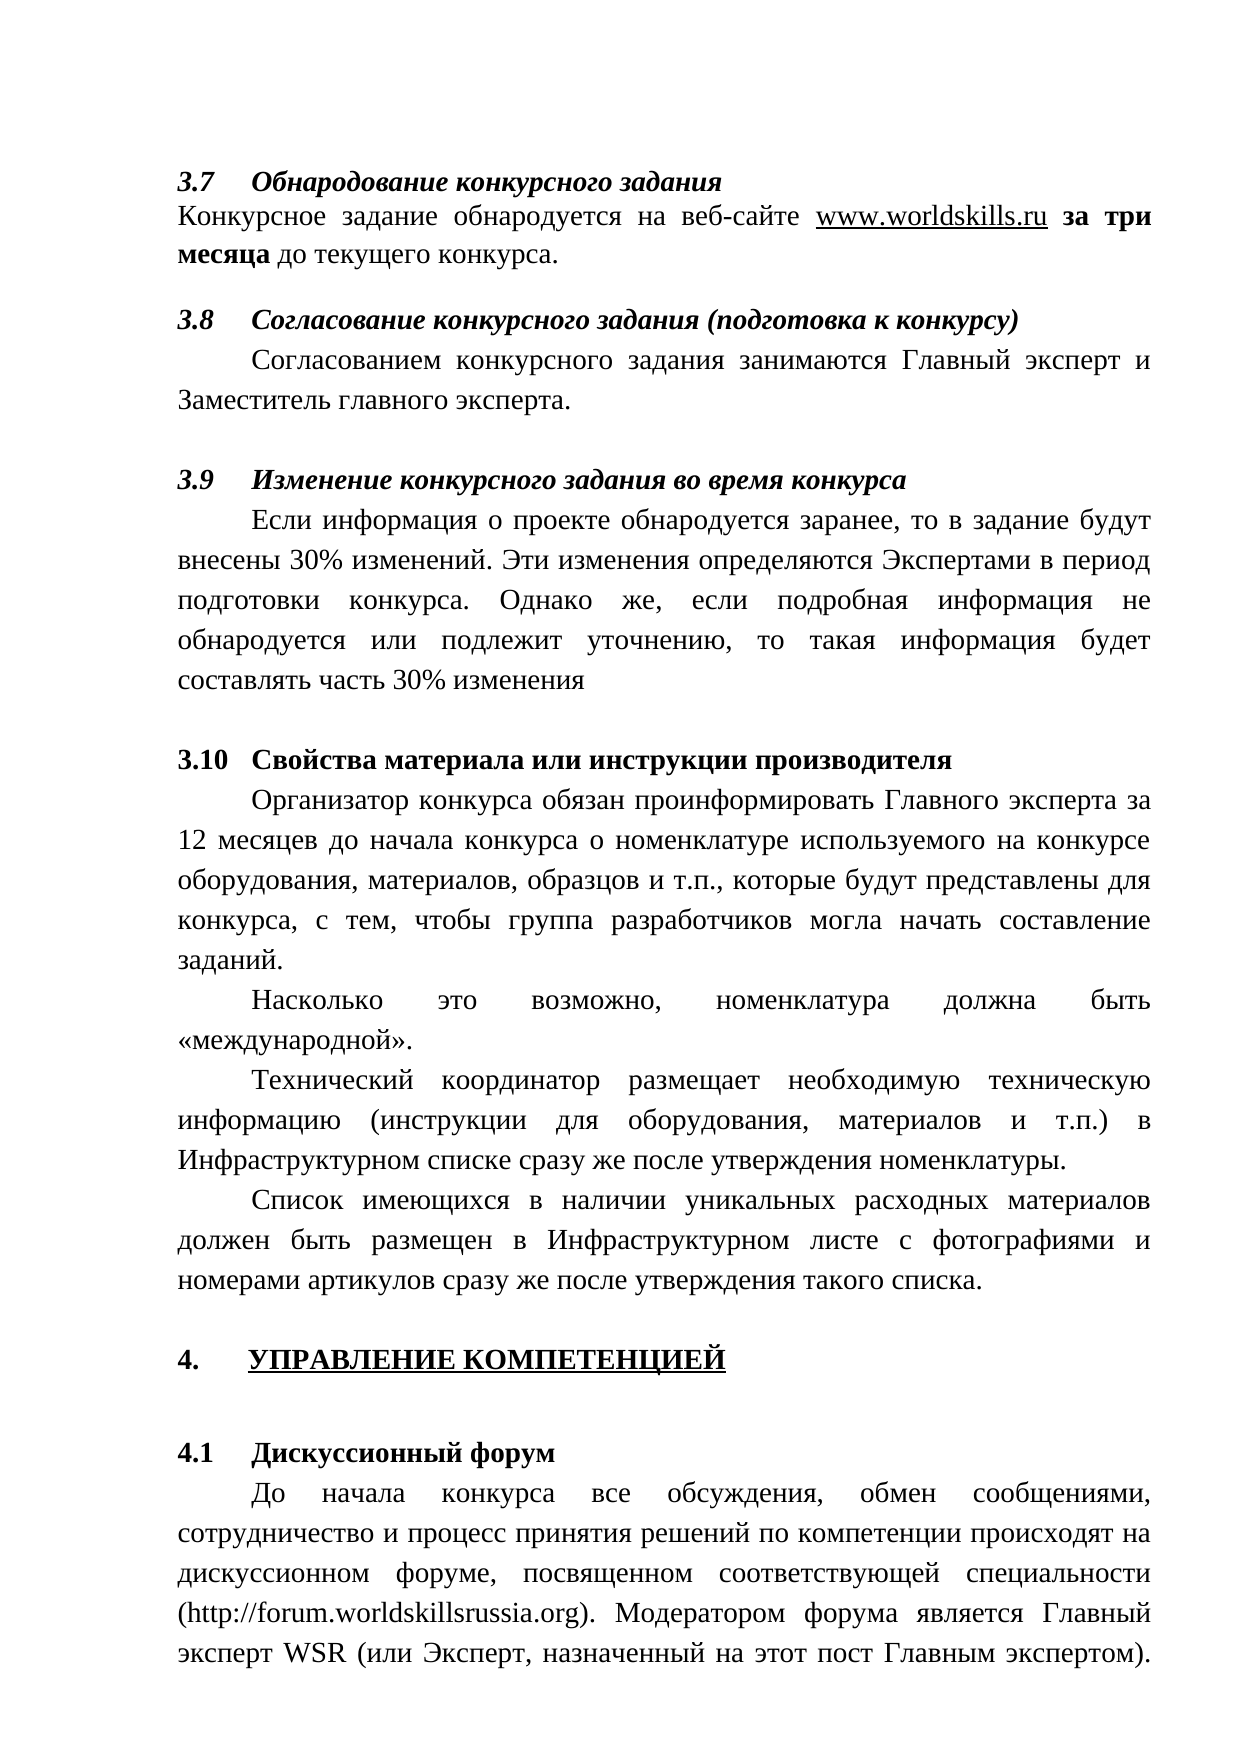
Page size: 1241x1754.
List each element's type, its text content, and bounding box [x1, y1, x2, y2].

text Организатор конкурса обязан проинформировать Главного эксперта за 12 месяцев до начала конкурса о номенклатуре используемого на конкурсе оборудования, материалов, образцов и т.п., которые будут представлены для конкурса, с тем, чтобы группа разработчиков могла начать составление заданий. [177, 776, 1152, 976]
subtitle УПРАВЛЕНИЕ КОМПЕТЕНЦИЕЙ [177, 1336, 1152, 1376]
text Технический координатор размещает необходимую техническую информацию (инструкции для оборудования, материалов и т.п.) в Инфраструктурном списке сразу же после утверждения номенклатуры. [177, 1056, 1152, 1176]
subtitle 3.8 Согласование конкурсного задания (подготовка к конкурсу) [177, 296, 1152, 336]
text Если информация о проекте обнародуется заранее, то в задание будут внесены 30% изменений. Эти изменения определяются Экспертами в период подготовки конкурса. Однако же, если подробная информация не обнародуется или подлежит уточнению, то такая информация будет составлять часть 30% изменения [177, 496, 1152, 696]
text Список имеющихся в наличии уникальных расходных материалов должен быть размещен в Инфраструктурном листе с фотографиями и номерами артикулов сразу же после утверждения такого списка. [177, 1176, 1152, 1296]
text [177, 1469, 1152, 1669]
text Согласованием конкурсного задания занимаются Главный эксперт и Заместитель главного эксперта. [177, 336, 1152, 416]
subtitle 4.1 Дискуссионный форум [177, 1429, 1152, 1469]
text 3.10 Свойства материала или инструкции производителя [177, 736, 1152, 776]
text Насколько это возможно, номенклатура должна быть «международной». [177, 976, 1152, 1056]
subtitle 3.9 Изменение конкурсного задания во время конкурса [177, 456, 1152, 496]
text Конкурсное задание обнародуется на веб-сайте www.worldskills.ru за три месяца до текущего конкурса. [177, 198, 1152, 270]
subtitle 3.7 Обнародование конкурсного задания [177, 158, 1152, 198]
